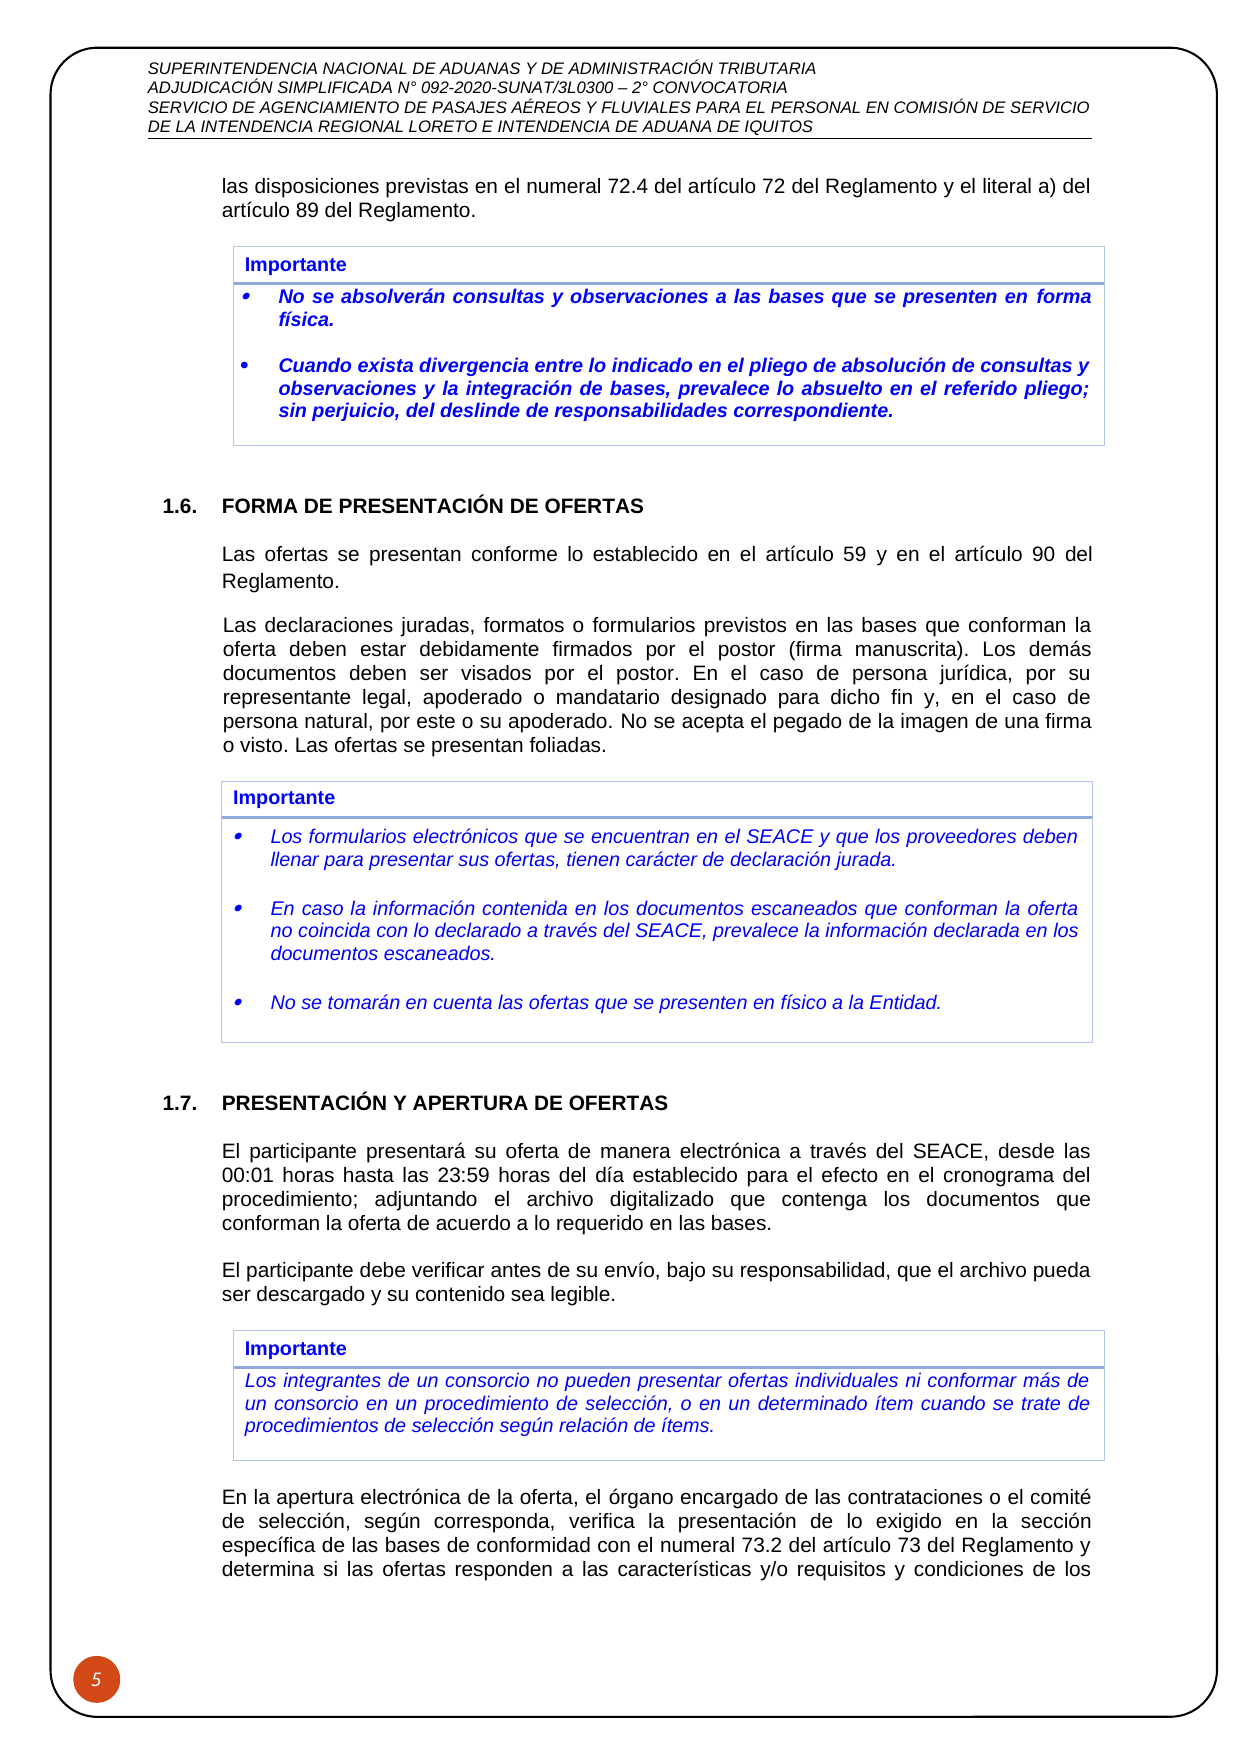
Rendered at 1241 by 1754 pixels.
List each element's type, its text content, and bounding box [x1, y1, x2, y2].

table_header Importante [222, 782, 1092, 816]
list PRESENTACIÓN Y APERTURA DE OFERTAS [162, 1091, 1092, 1114]
table_header Importante [234, 1331, 1104, 1366]
list FORMA DE PRESENTACIÓN DE OFERTAS [162, 493, 1092, 517]
table_cell No se absolverán consultas y observaciones a las bases que se presenten en forma física. Cuando exista divergencia entre lo indicado en el pliego de absolución de consultas y observaciones y la integración de bases, prevalece lo absuelto en el referido pliego; sin perjuicio, del deslinde de responsabilidades correspondiente. [234, 285, 1104, 444]
text El participante debe verificar antes de su envío, bajo su responsabilidad, que el archivo pueda ser descargado y su contenido sea legible. [222, 1258, 1092, 1306]
text Las ofertas se presentan conforme lo establecido en el artículo 59 y en el artículo 90 del Reglamento. [222, 541, 1092, 593]
text El participante presentará su oferta de manera electrónica a través del SEACE, desde las 00:01 horas hasta las 23:59 horas del día establecido para el efecto en el cronograma del procedimiento; adjuntando el archivo digitalizado que contenga los documentos que conforman la oferta de acuerdo a lo requerido en las bases. [222, 1138, 1092, 1234]
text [222, 1484, 1092, 1580]
table_cell Los integrantes de un consorcio no pueden presentar ofertas individuales ni conformar más de un consorcio en un procedimiento de selección, o en un determinado ítem cuando se trate de procedimientos de selección según relación de ítems. [234, 1369, 1104, 1459]
table_cell Los formularios electrónicos que se encuentran en el SEACE y que los proveedores deben llenar para presentar sus ofertas, tienen carácter de declaración jurada. En caso la información contenida en los documentos escaneados que conforman la oferta no coincida con lo declarado a través del SEACE, prevalece la información declarada en los documentos escaneados. No se tomarán en cuenta las ofertas que se presenten en físico a la Entidad. [222, 819, 1092, 1042]
list Las declaraciones juradas, formatos o formularios previstos en las bases que conforman la oferta deben estar debidamente firmados por el postor (firma manuscrita). Los demás documentos deben ser visados por el postor. En el caso de persona jurídica, por su representante legal, apoderado o mandatario designado para dicho fin y, en el caso de persona natural, por este o su apoderado. No se acepta el pegado de la imagen de una firma o visto. Las ofertas se presentan foliadas. [223, 613, 1092, 757]
table_header Importante [234, 247, 1104, 282]
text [222, 174, 1092, 222]
